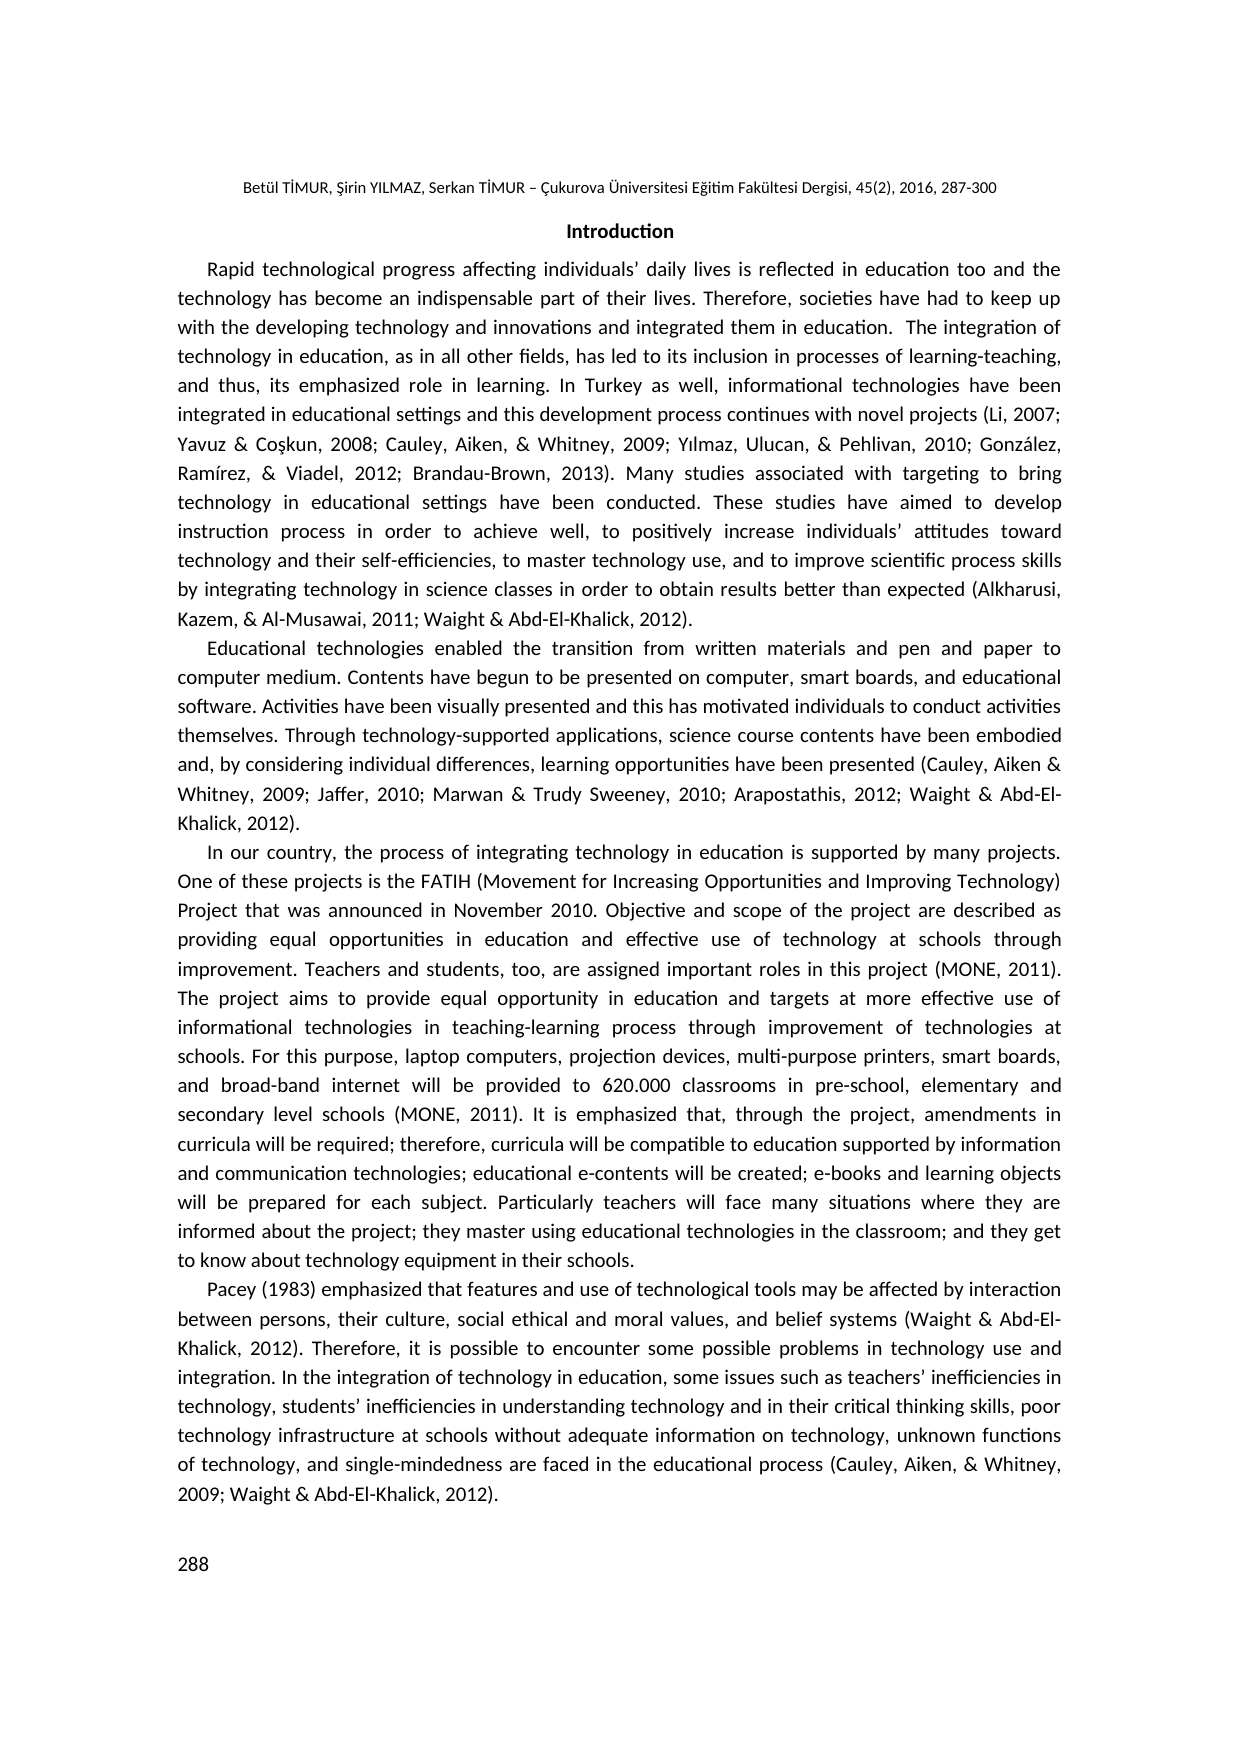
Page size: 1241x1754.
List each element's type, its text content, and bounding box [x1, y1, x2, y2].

list Educational technologies enabled the transition from written materials and pen and paper to computer medium. Contents have begun to be presented on computer, smart boards, and educational software. Activities have been visually presented and this has motivated individuals to conduct activities themselves. Through technology-supported applications, science course contents have been embodied and, by considering individual differences, learning opportunities have been presented (Cauley, Aiken & Whitney, 2009; Jaffer, 2010; Marwan & Trudy Sweeney, 2010; Arapostathis, 2012; Waight & Abd-El-Khalick, 2012). [177, 635, 1063, 835]
list Rapid technological progress affecting individuals’ daily lives is reflected in education too and the technology has become an indispensable part of their lives. Therefore, societies have had to keep up with the developing technology and innovations and integrated them in education. The integration of technology in education, as in all other fields, has led to its inclusion in processes of learning-teaching, and thus, its emphasized role in learning. In Turkey as well, informational technologies have been integrated in educational settings and this development process continues with novel projects (Li, 2007; Yavuz & Coşkun, 2008; Cauley, Aiken, & Whitney, 2009; Yılmaz, Ulucan, & Pehlivan, 2010; González, Ramírez, & Viadel, 2012; Brandau-Brown, 2013). Many studies associated with targeting to bring technology in educational settings have been conducted. These studies have aimed to develop instruction process in order to achieve well, to positively increase individuals’ attitudes toward technology and their self-efficiencies, to master technology use, and to improve scientific process skills by integrating technology in science classes in order to obtain results better than expected (Alkharusi, Kazem, & Al-Musawai, 2011; Waight & Abd-El-Khalick, 2012). [177, 256, 1063, 631]
text Introduction [177, 218, 1063, 243]
list In our country, the process of integrating technology in education is supported by many projects. One of these projects is the FATIH (Movement for Increasing Opportunities and Improving Technology) Project that was announced in November 2010. Objective and scope of the project are described as providing equal opportunities in education and effective use of technology at schools through improvement. Teachers and students, too, are assigned important roles in this project (MONE, 2011). The project aims to provide equal opportunity in education and targets at more effective use of informational technologies in teaching-learning process through improvement of technologies at schools. For this purpose, laptop computers, projection devices, multi-purpose printers, smart boards, and broad-band internet will be provided to 620.000 classrooms in pre-school, elementary and secondary level schools (MONE, 2011). It is emphasized that, through the project, amendments in curricula will be required; therefore, curricula will be compatible to education supported by information and communication technologies; educational e-contents will be created; e-books and learning objects will be prepared for each subject. Particularly teachers will face many situations where they are informed about the project; they master using educational technologies in the classroom; and they get to know about technology equipment in their schools. [177, 839, 1063, 1273]
list Pacey (1983) emphasized that features and use of technological tools may be affected by interaction between persons, their culture, social ethical and moral values, and belief systems (Waight & Abd-El-Khalick, 2012). Therefore, it is possible to encounter some possible problems in technology use and integration. In the integration of technology in education, some issues such as teachers’ inefficiencies in technology, students’ inefficiencies in understanding technology and in their critical thinking skills, poor technology infrastructure at schools without adequate information on technology, unknown functions of technology, and single-mindedness are faced in the educational process (Cauley, Aiken, & Whitney, 2009; Waight & Abd-El-Khalick, 2012). [177, 1277, 1063, 1506]
